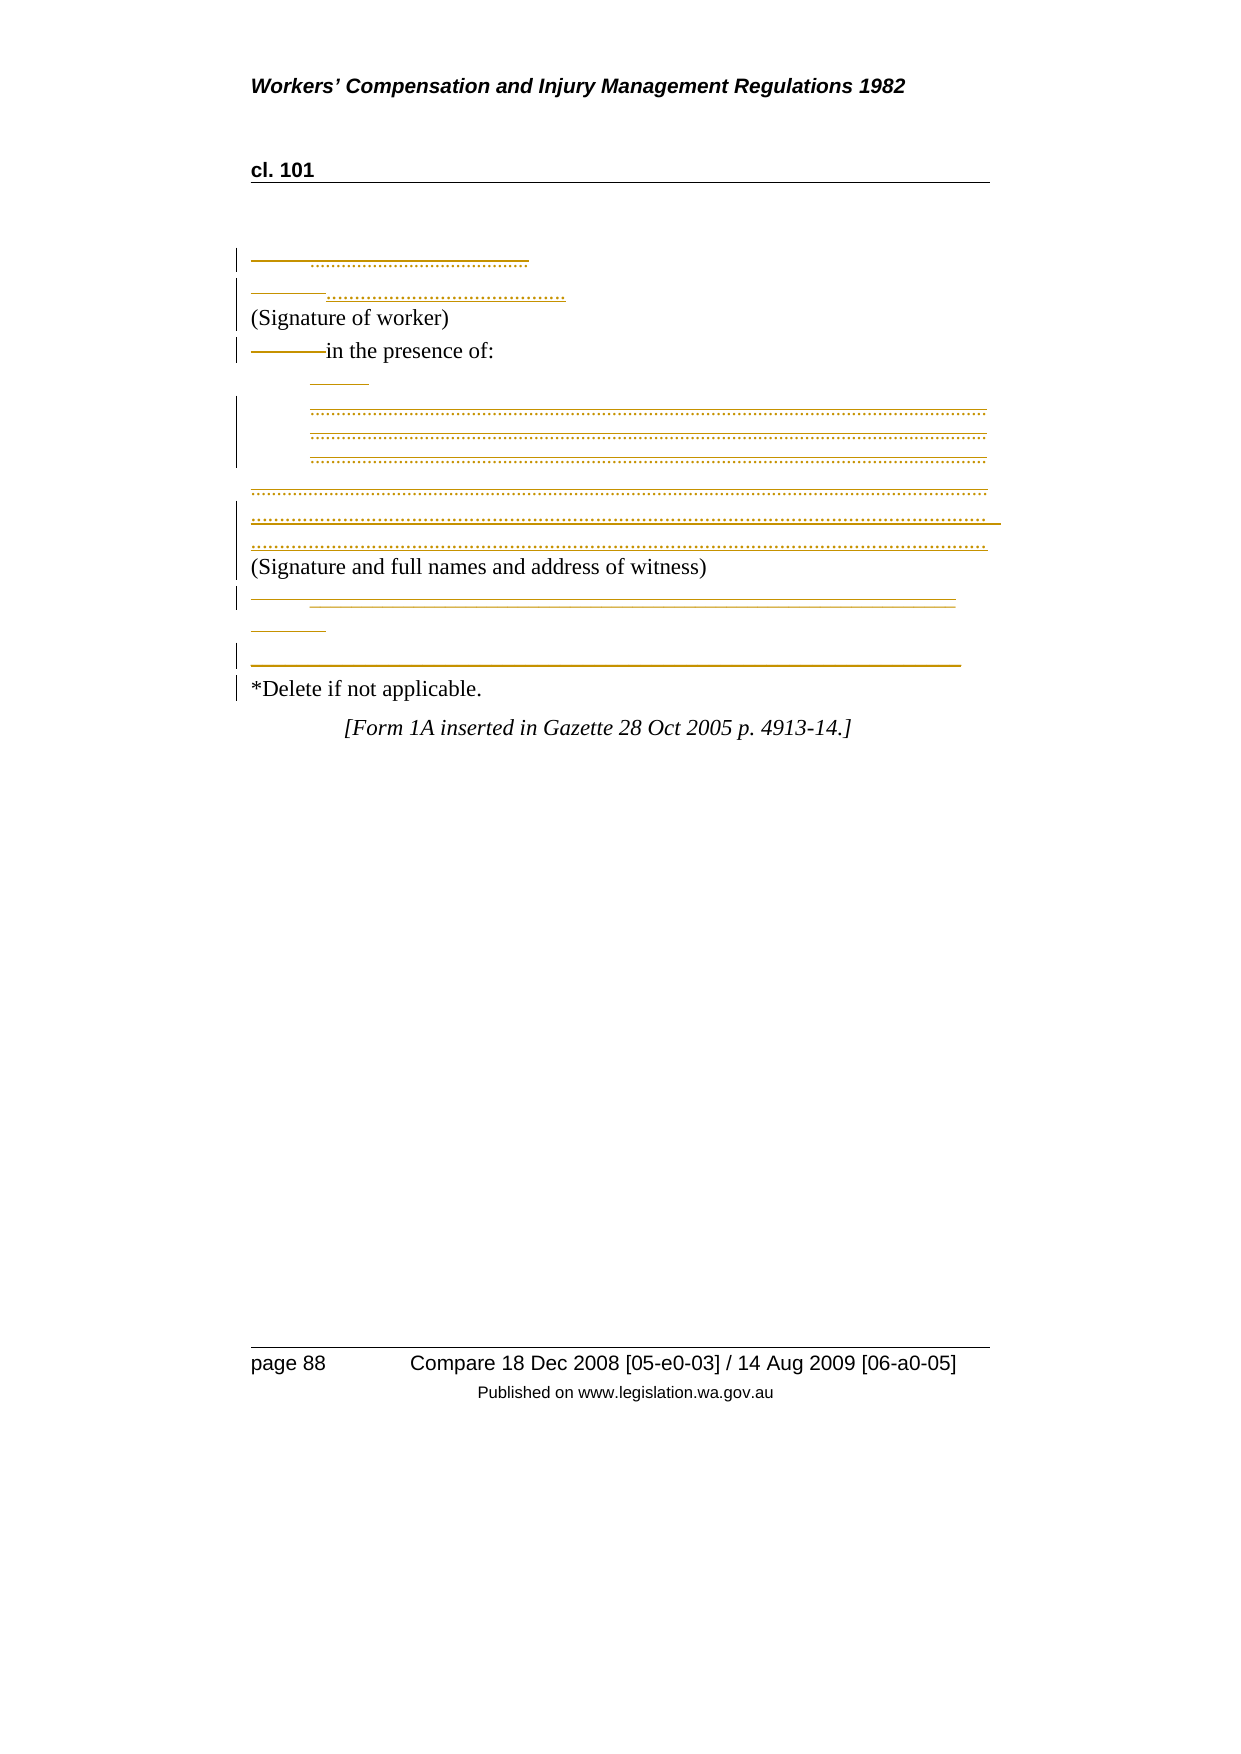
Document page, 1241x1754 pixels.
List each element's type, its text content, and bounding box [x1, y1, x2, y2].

text in the presence of: [251, 337, 990, 363]
text (Signature of worker) [251, 304, 990, 331]
text [Form 1A inserted in Gazette 28 Oct 2005 p. 4913-14.] [251, 714, 990, 740]
text (Signature and full names and address of witness) [251, 553, 990, 579]
text *Delete if not applicable. [251, 675, 990, 701]
